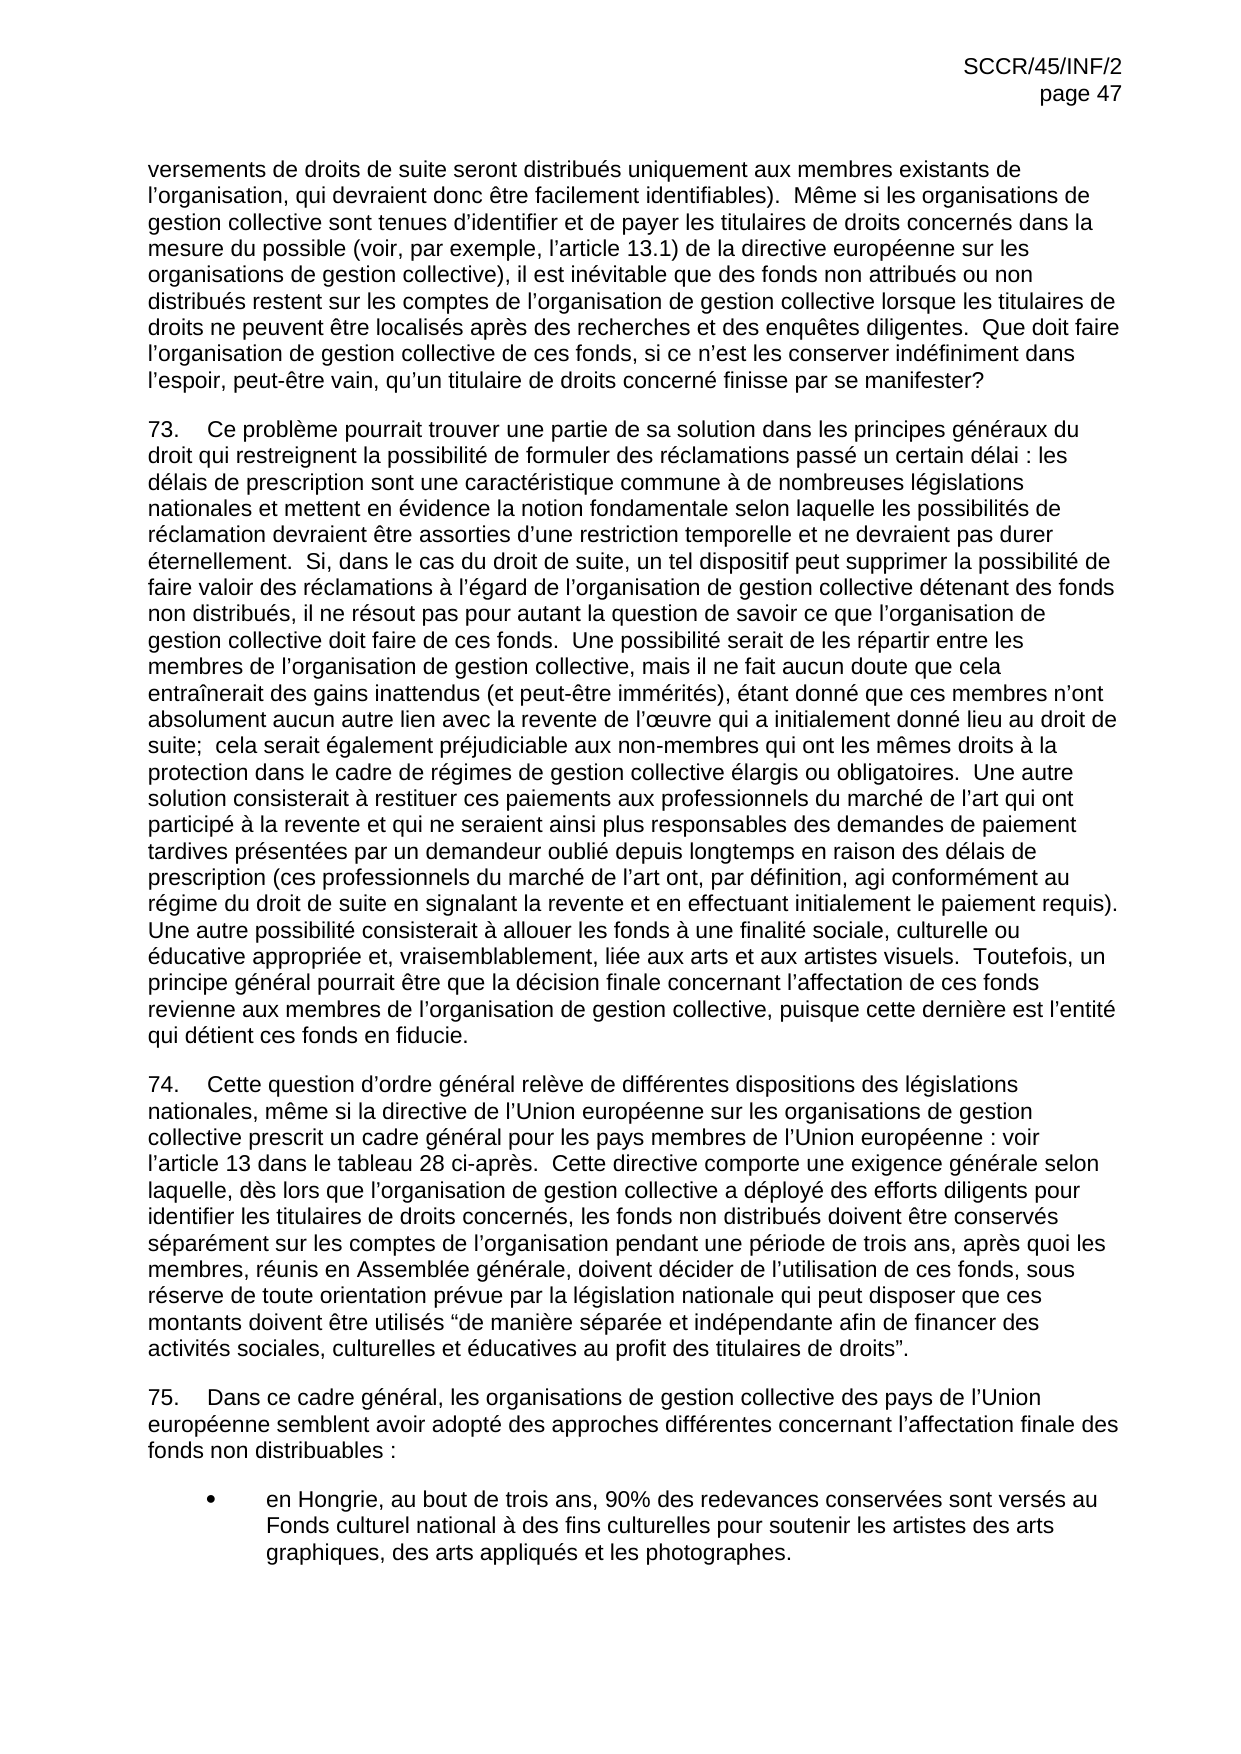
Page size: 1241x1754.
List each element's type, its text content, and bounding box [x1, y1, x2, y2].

text Cette question d’ordre général relève de différentes dispositions des législations nationales, même si la directive de l’Union européenne sur les organisations de gestion collective prescrit un cadre général pour les pays membres de l’Union européenne : voir l’article 13 dans le tableau 28 ci-après. Cette directive comporte une exigence générale selon laquelle, dès lors que l’organisation de gestion collective a déployé des efforts diligents pour identifier les titulaires de droits concernés, les fonds non distribués doivent être conservés séparément sur les comptes de l’organisation pendant une période de trois ans, après quoi les membres, réunis en Assemblée générale, doivent décider de l’utilisation de ces fonds, sous réserve de toute orientation prévue par la législation nationale qui peut disposer que ces montants doivent être utilisés “de manière séparée et indépendante afin de financer des activités sociales, culturelles et éducatives au profit des titulaires de droits”. [148, 1071, 1122, 1361]
text Dans ce cadre général, les organisations de gestion collective des pays de l’Union européenne semblent avoir adopté des approches différentes concernant l’affectation finale des fonds non distribuables : [148, 1384, 1122, 1463]
text Ce problème pourrait trouver une partie de sa solution dans les principes généraux du droit qui restreignent la possibilité de formuler des réclamations passé un certain délai : les délais de prescription sont une caractéristique commune à de nombreuses législations nationales et mettent en évidence la notion fondamentale selon laquelle les possibilités de réclamation devraient être assorties d’une restriction temporelle et ne devraient pas durer éternellement. Si, dans le cas du droit de suite, un tel dispositif peut supprimer la possibilité de faire valoir des réclamations à l’égard de l’organisation de gestion collective détenant des fonds non distribués, il ne résout pas pour autant la question de savoir ce que l’organisation de gestion collective doit faire de ces fonds. Une possibilité serait de les répartir entre les membres de l’organisation de gestion collective, mais il ne fait aucun doute que cela entraînerait des gains inattendus (et peut-être immérités), étant donné que ces membres n’ont absolument aucun autre lien avec la revente de l’œuvre qui a initialement donné lieu au droit de suite; cela serait également préjudiciable aux non-membres qui ont les mêmes droits à la protection dans le cadre de régimes de gestion collective élargis ou obligatoires. Une autre solution consisterait à restituer ces paiements aux professionnels du marché de l’art qui ont participé à la revente et qui ne seraient ainsi plus responsables des demandes de paiement tardives présentées par un demandeur oublié depuis longtemps en raison des délais de prescription (ces professionnels du marché de l’art ont, par définition, agi conformément au régime du droit de suite en signalant la revente et en effectuant initialement le paiement requis). Une autre possibilité consisterait à allouer les fonds à une finalité sociale, culturelle ou éducative appropriée et, vraisemblablement, liée aux arts et aux artistes visuels. Toutefois, un principe général pourrait être que la décision finale concernant l’affectation de ces fonds revienne aux membres de l’organisation de gestion collective, puisque cette dernière est l’entité qui détient ces fonds en fiducie. [148, 416, 1122, 1048]
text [148, 156, 1122, 393]
list en Hongrie, au bout de trois ans, 90% des redevances conservées sont versés au Fonds culturel national à des fins culturelles pour soutenir les artistes des arts graphiques, des arts appliqués et les photographes. [207, 1486, 1122, 1565]
